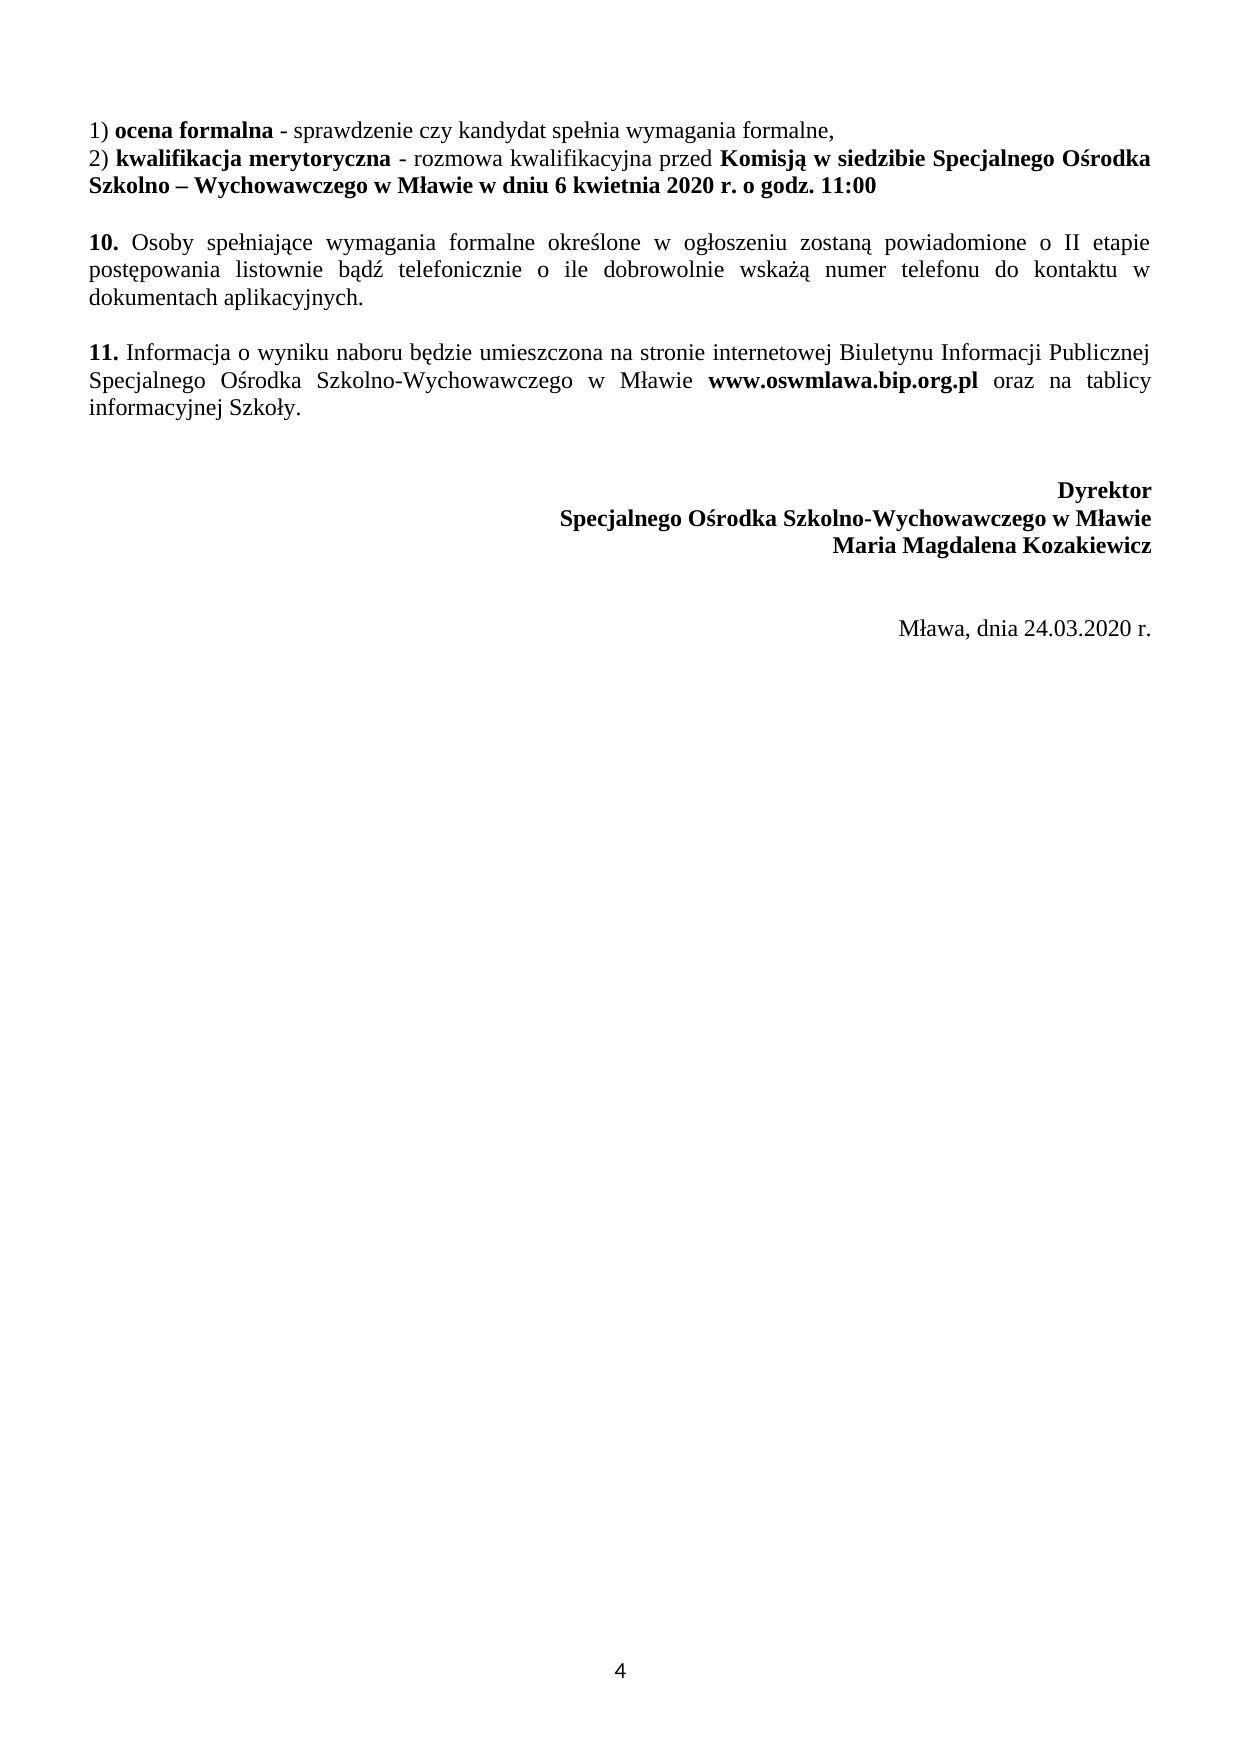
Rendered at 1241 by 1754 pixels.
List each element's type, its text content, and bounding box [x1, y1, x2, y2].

text Specjalnego Ośrodka Szkolno-Wychowawczego w Mławie [89, 504, 1152, 531]
text 2) kwalifikacja merytoryczna - rozmowa kwalifikacyjna przed Komisją w siedzibie Specjalnego Ośrodka Szkolno – Wychowawczego w Mławie w dniu 6 kwietnia 2020 r. o godz. 11:00 [89, 144, 1152, 199]
text 11. Informacja o wyniku naboru będzie umieszczona na stronie internetowej Biuletynu Informacji Publicznej Specjalnego Ośrodka Szkolno-Wychowawczego w Mławie www.oswmlawa.bip.org.pl oraz na tablicy informacyjnej Szkoły. [89, 338, 1152, 421]
text Mława, dnia 24.03.2020 r. [89, 613, 1152, 641]
text Maria Magdalena Kozakiewicz [89, 531, 1152, 559]
text 10. Osoby spełniające wymagania formalne określone w ogłoszeniu zostaną powiadomione o II etapie postępowania listownie bądź telefonicznie o ile dobrowolnie wskażą numer telefonu do kontaktu w dokumentach aplikacyjnych. [89, 228, 1152, 311]
text 1) ocena formalna - sprawdzenie czy kandydat spełnia wymagania formalne, [89, 116, 1152, 144]
text Dyrektor [89, 476, 1152, 504]
